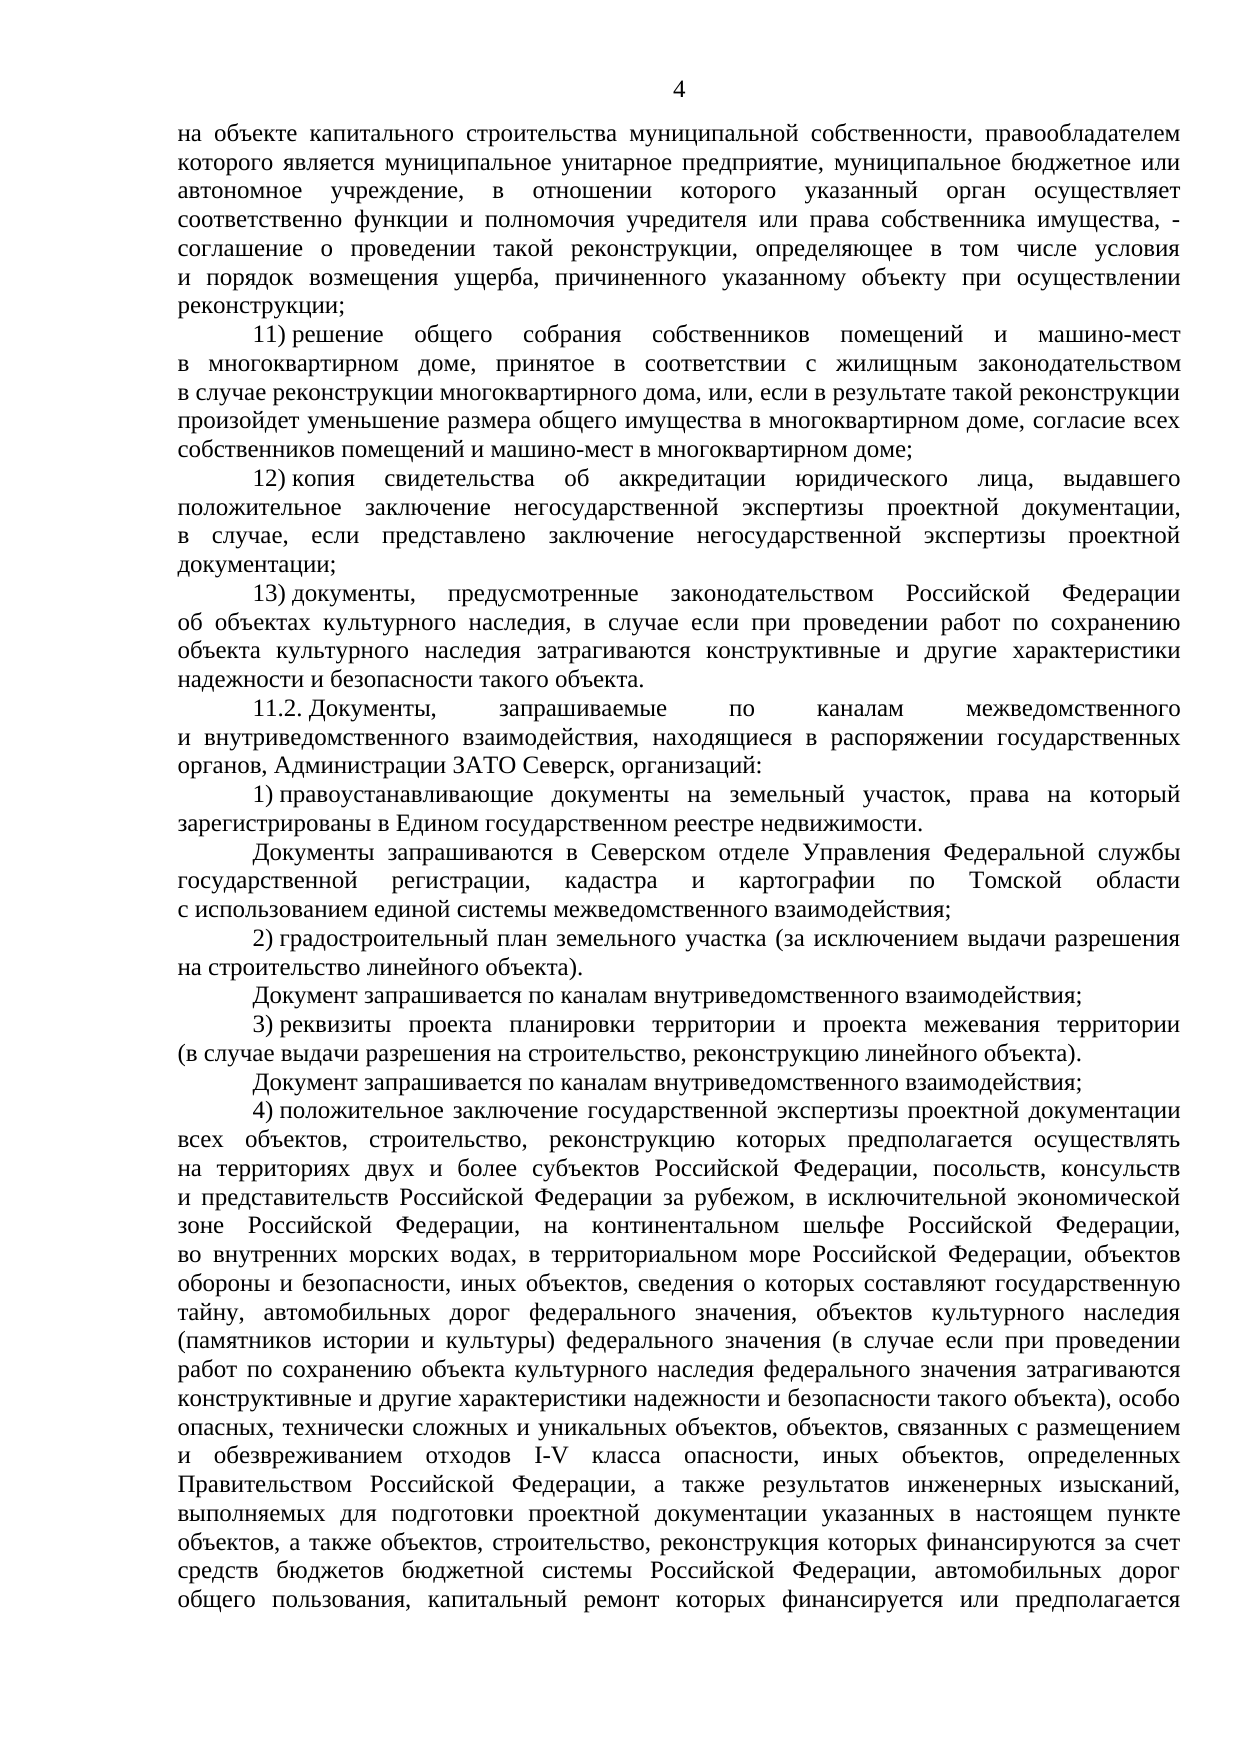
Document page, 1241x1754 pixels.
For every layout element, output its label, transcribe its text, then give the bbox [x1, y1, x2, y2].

text 1) правоустанавливающие документы на земельный участок, права на который зарегистрированы в Едином государственном реестре недвижимости. [177, 779, 1181, 837]
text Документы запрашиваются в Северском отделе Управления Федеральной службы государственной регистрации, кадастра и картографии по Томской области с использованием единой системы межведомственного взаимодействия; [177, 837, 1181, 923]
text Документ запрашивается по каналам внутриведомственного взаимодействия; [177, 1067, 1181, 1096]
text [177, 118, 1181, 319]
text 13) документы, предусмотренные законодательством Российской Федерации об объектах культурного наследия, в случае если при проведении работ по сохранению объекта культурного наследия затрагиваются конструктивные и другие характеристики надежности и безопасности такого объекта. [177, 578, 1181, 693]
text 11.2. Документы, запрашиваемые по каналам межведомственного и внутриведомственного взаимодействия, находящиеся в распоряжении государственных органов, Администрации ЗАТО Северск, организаций: [177, 693, 1181, 779]
text 11) решение общего собрания собственников помещений и машино-мест в многоквартирном доме, принятое в соответствии с жилищным законодательством в случае реконструкции многоквартирного дома, или, если в результате такой реконструкции произойдет уменьшение размера общего имущества в многоквартирном доме, согласие всех собственников помещений и машино-мест в многоквартирном доме; [177, 319, 1181, 463]
text 12) копия свидетельства об аккредитации юридического лица, выдавшего положительное заключение негосударственной экспертизы проектной документации, в случае, если представлено заключение негосударственной экспертизы проектной документации; [177, 463, 1181, 578]
text 3) реквизиты проекта планировки территории и проекта межевания территории (в случае выдачи разрешения на строительство, реконструкцию линейного объекта). [177, 1009, 1181, 1067]
text Документ запрашивается по каналам внутриведомственного взаимодействия; [177, 981, 1181, 1009]
text 2) градостроительный план земельного участка (за исключением выдачи разрешения на строительство линейного объекта). [177, 923, 1181, 981]
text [177, 1096, 1181, 1613]
